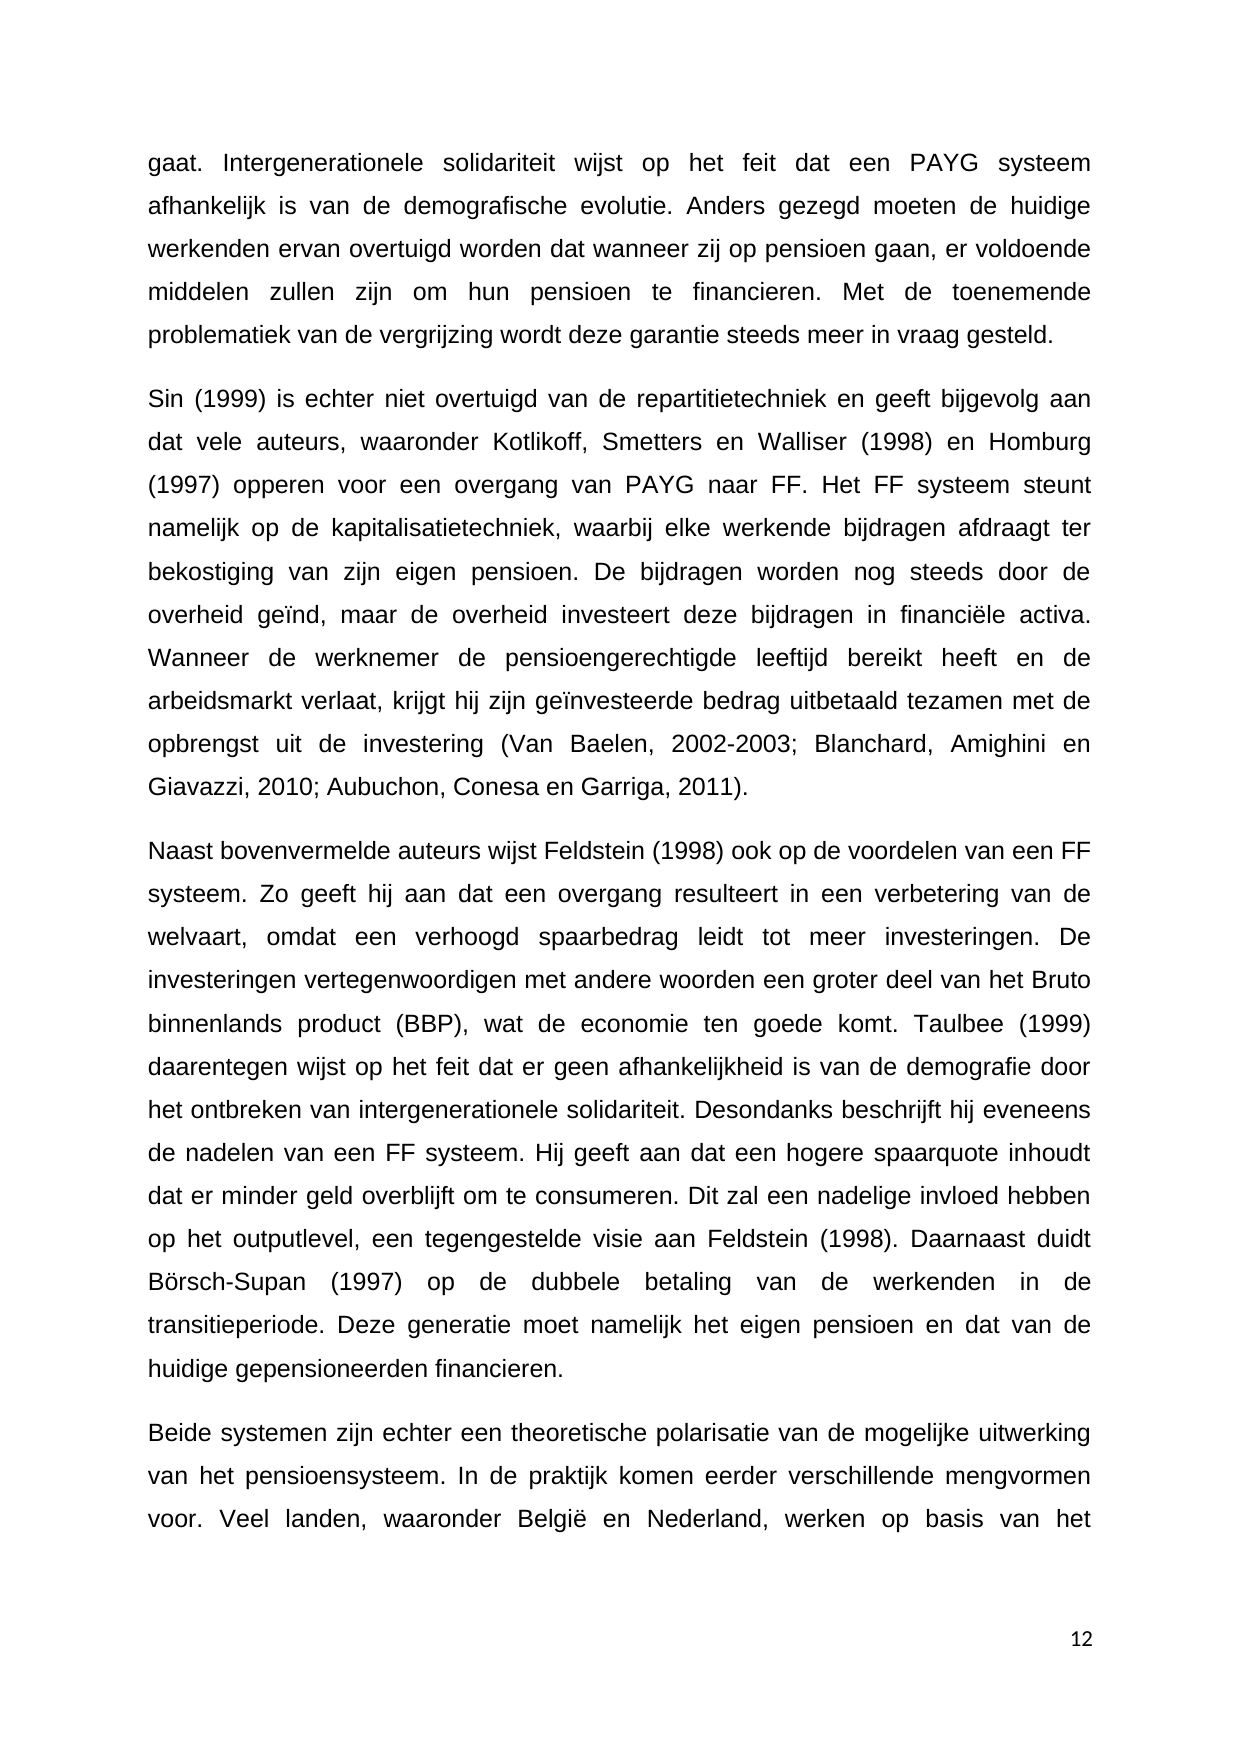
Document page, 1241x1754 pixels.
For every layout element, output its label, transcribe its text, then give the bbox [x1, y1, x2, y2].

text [148, 148, 1093, 349]
text Sin (1999) is echter niet overtuigd van de repartitietechniek en geeft bijgevolg aan dat vele auteurs, waaronder Kotlikoff, Smetters en Walliser (1998) en Homburg (1997) opperen voor een overgang van PAYG naar FF. Het FF systeem steunt namelijk op de kapitalisatietechniek, waarbij elke werkende bijdragen afdraagt ter bekostiging van zijn eigen pensioen. De bijdragen worden nog steeds door de overheid geïnd, maar de overheid investeert deze bijdragen in financiële activa. Wanneer de werknemer de pensioengerechtigde leeftijd bereikt heeft en de arbeidsmarkt verlaat, krijgt hij zijn geïnvesteerde bedrag uitbetaald tezamen met de opbrengst uit de investering (Van Baelen, 2002-2003; Blanchard, Amighini en Giavazzi, 2010; Aubuchon, Conesa en Garriga, 2011). [148, 384, 1093, 801]
text Naast bovenvermelde auteurs wijst Feldstein (1998) ook op de voordelen van een FF systeem. Zo geeft hij aan dat een overgang resulteert in een verbetering van de welvaart, omdat een verhoogd spaarbedrag leidt tot meer investeringen. De investeringen vertegenwoordigen met andere woorden een groter deel van het Bruto binnenlands product (BBP), wat de economie ten goede komt. Taulbee (1999) daarentegen wijst op het feit dat er geen afhankelijkheid is van de demografie door het ontbreken van intergenerationele solidariteit. Desondanks beschrijft hij eveneens de nadelen van een FF systeem. Hij geeft aan dat een hogere spaarquote inhoudt dat er minder geld overblijft om te consumeren. Dit zal een nadelige invloed hebben op het outputlevel, een tegengestelde visie aan Feldstein (1998). Daarnaast duidt Börsch-Supan (1997) op de dubbele betaling van de werkenden in de transitieperiode. Deze generatie moet namelijk het eigen pensioen en dat van de huidige gepensioneerden financieren. [148, 836, 1093, 1382]
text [148, 1418, 1093, 1533]
